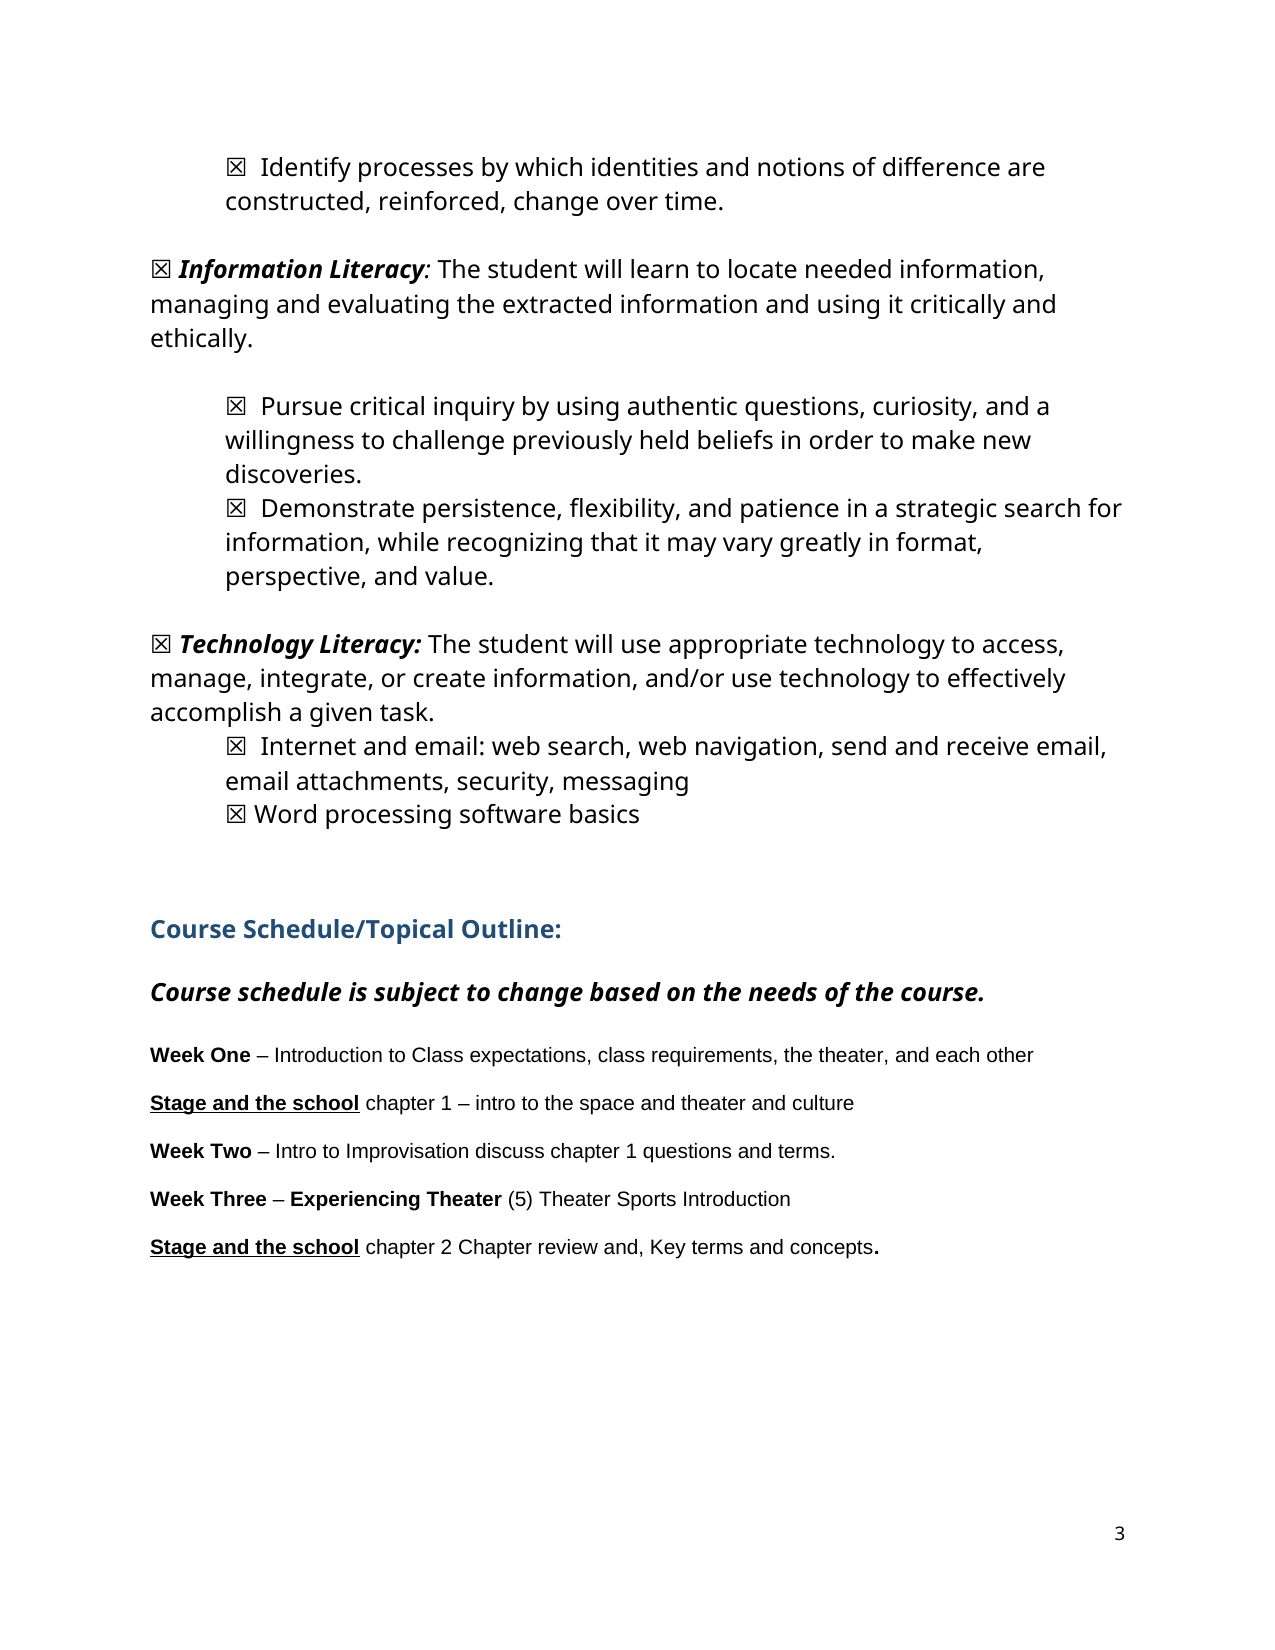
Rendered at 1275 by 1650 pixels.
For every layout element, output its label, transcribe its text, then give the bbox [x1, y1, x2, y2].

text Course schedule is subject to change based on the needs of the course. [150, 975, 1125, 1009]
text Stage and the school chapter 2 Chapter review and, Key terms and concepts. [150, 1234, 1125, 1258]
list Identify processes by which identities and notions of difference are constructed, reinforced, change over time. [225, 150, 1125, 218]
text Information Literacy: The student will learn to locate needed information, managing and evaluating the extracted information and using it critically and ethically. [150, 252, 1125, 354]
text Week Three – Experiencing Theater (5) Theater Sports Introduction [150, 1187, 1125, 1211]
text Week One – Introduction to Class expectations, class requirements, the theater, and each other [150, 1043, 1125, 1067]
text Demonstrate persistence, flexibility, and patience in a strategic search for information, while recognizing that it may vary greatly in format, perspective, and value. [225, 491, 1125, 593]
text Stage and the school chapter 1 – intro to the space and theater and culture [150, 1091, 1125, 1115]
text Technology Literacy: The student will use appropriate technology to access, manage, integrate, or create information, and/or use technology to effectively accomplish a given task. [150, 627, 1125, 729]
text Week Two – Intro to Improvisation discuss chapter 1 questions and terms. [150, 1139, 1125, 1163]
text Word processing software basics [225, 797, 1125, 831]
text Pursue critical inquiry by using authentic questions, curiosity, and a willingness to challenge previously held beliefs in order to make new discoveries. [225, 388, 1125, 491]
text Internet and email: web search, web navigation, send and receive email, email attachments, security, messaging [225, 729, 1125, 797]
subtitle Course Schedule/Topical Outline: [150, 912, 1125, 946]
